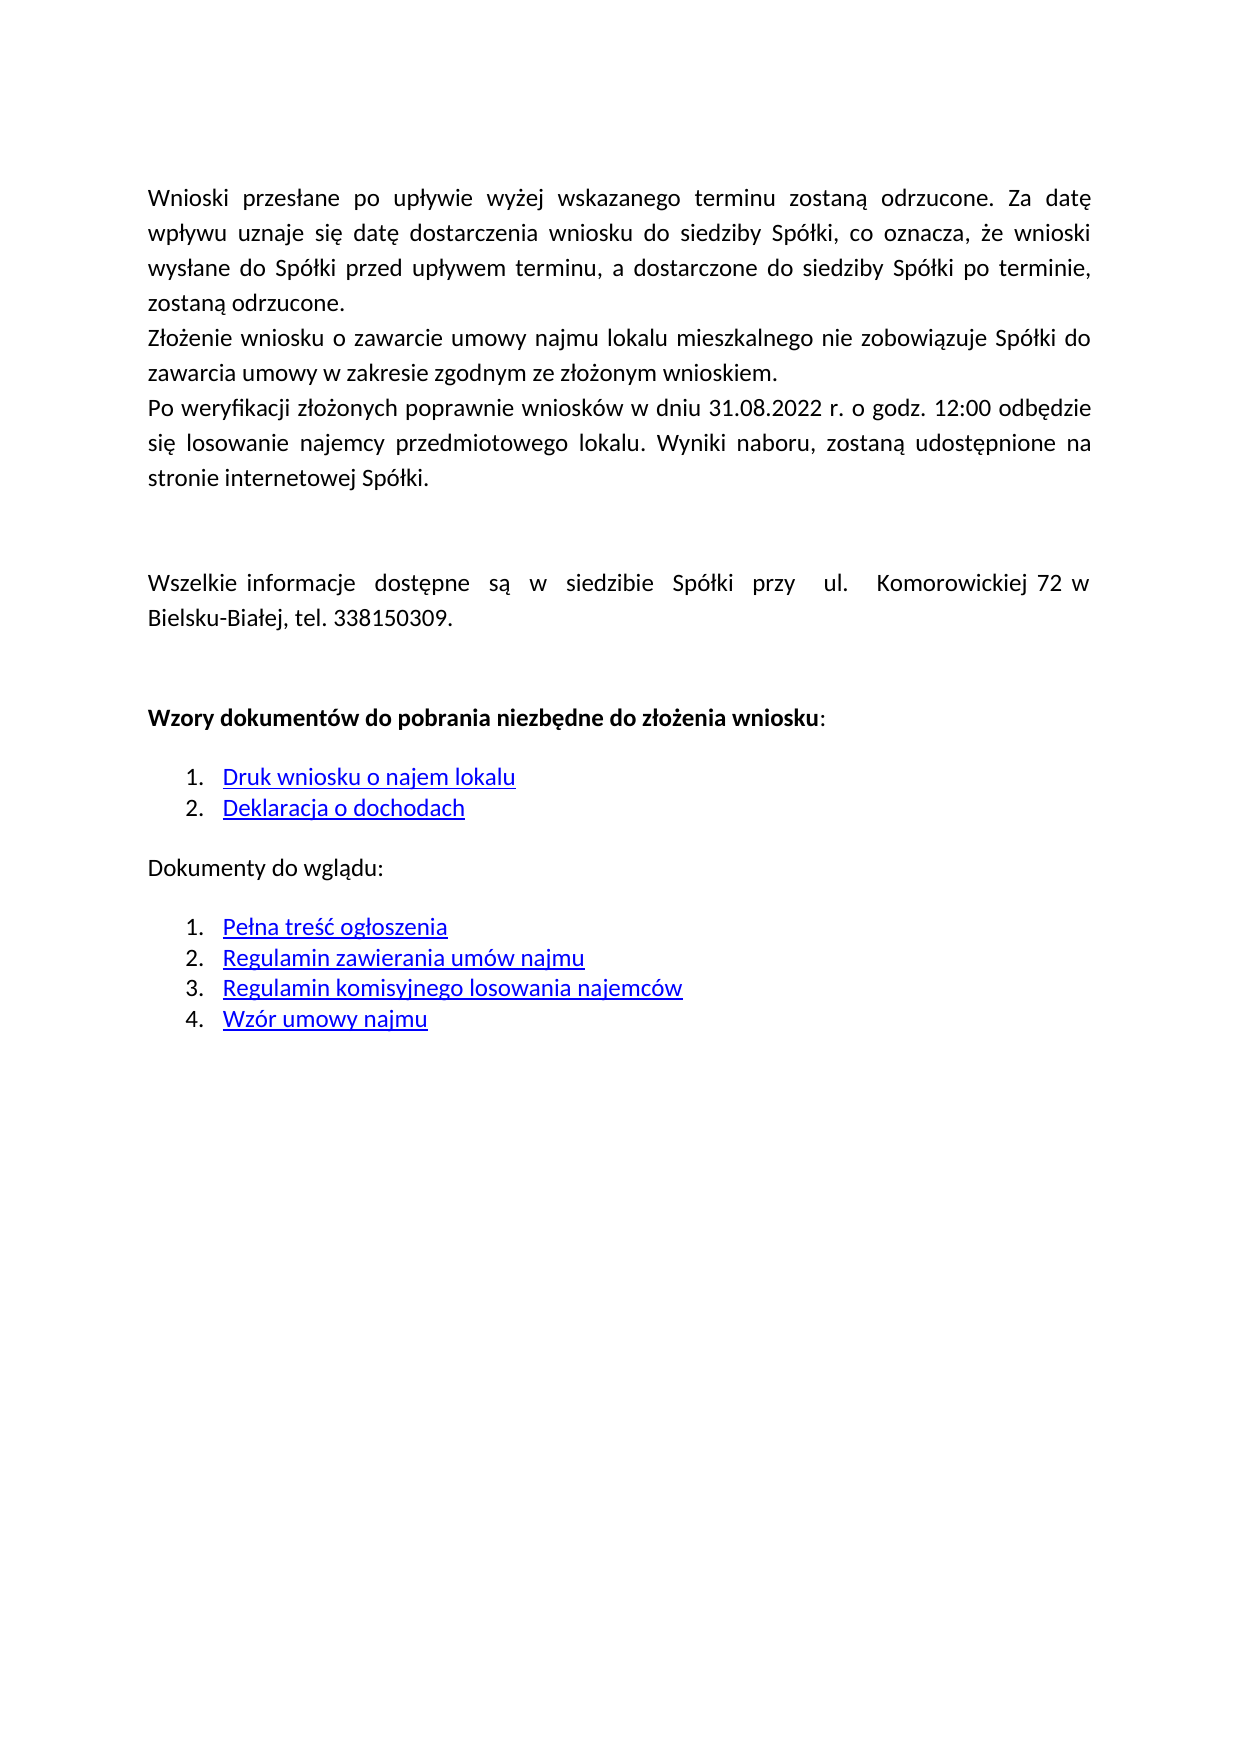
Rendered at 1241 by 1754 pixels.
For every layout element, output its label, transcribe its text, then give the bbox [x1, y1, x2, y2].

text Złożenie wniosku o zawarcie umowy najmu lokalu mieszkalnego nie zobowiązuje Spółki do zawarcia umowy w zakresie zgodnym ze złożonym wnioskiem. [148, 323, 1093, 388]
list Pełna treść ogłoszenia [185, 911, 1093, 942]
list Druk wniosku o najem lokalu [185, 761, 1093, 792]
text Wzory dokumentów do pobrania niezbędne do złożenia wniosku: [148, 702, 1093, 732]
list Deklaracja o dochodach [185, 792, 1093, 822]
text Wnioski przesłane po upływie wyżej wskazanego terminu zostaną odrzucone. Za datę wpływu uznaje się datę dostarczenia wniosku do siedziby Spółki, co oznacza, że wnioski wysłane do Spółki przed upływem terminu, a dostarczone do siedziby Spółki po terminie, zostaną odrzucone. [148, 183, 1093, 318]
list Regulamin komisyjnego losowania najemców [185, 972, 1093, 1003]
list Regulamin zawierania umów najmu [185, 942, 1093, 972]
text Dokumenty do wglądu: [148, 852, 1093, 882]
text Po weryfikacji złożonych poprawnie wniosków w dniu 31.08.2022 r. o godz. 12:00 odbędzie się losowanie najemcy przedmiotowego lokalu. Wyniki naboru, zostaną udostępnione na stronie internetowej Spółki. [148, 393, 1093, 493]
list Wzór umowy najmu [185, 1003, 1093, 1033]
text Wszelkie informacje dostępne są w siedzibie Spółki przy ul. Komorowickiej 72 w Bielsku-Białej, tel. 338150309. [148, 568, 1093, 633]
